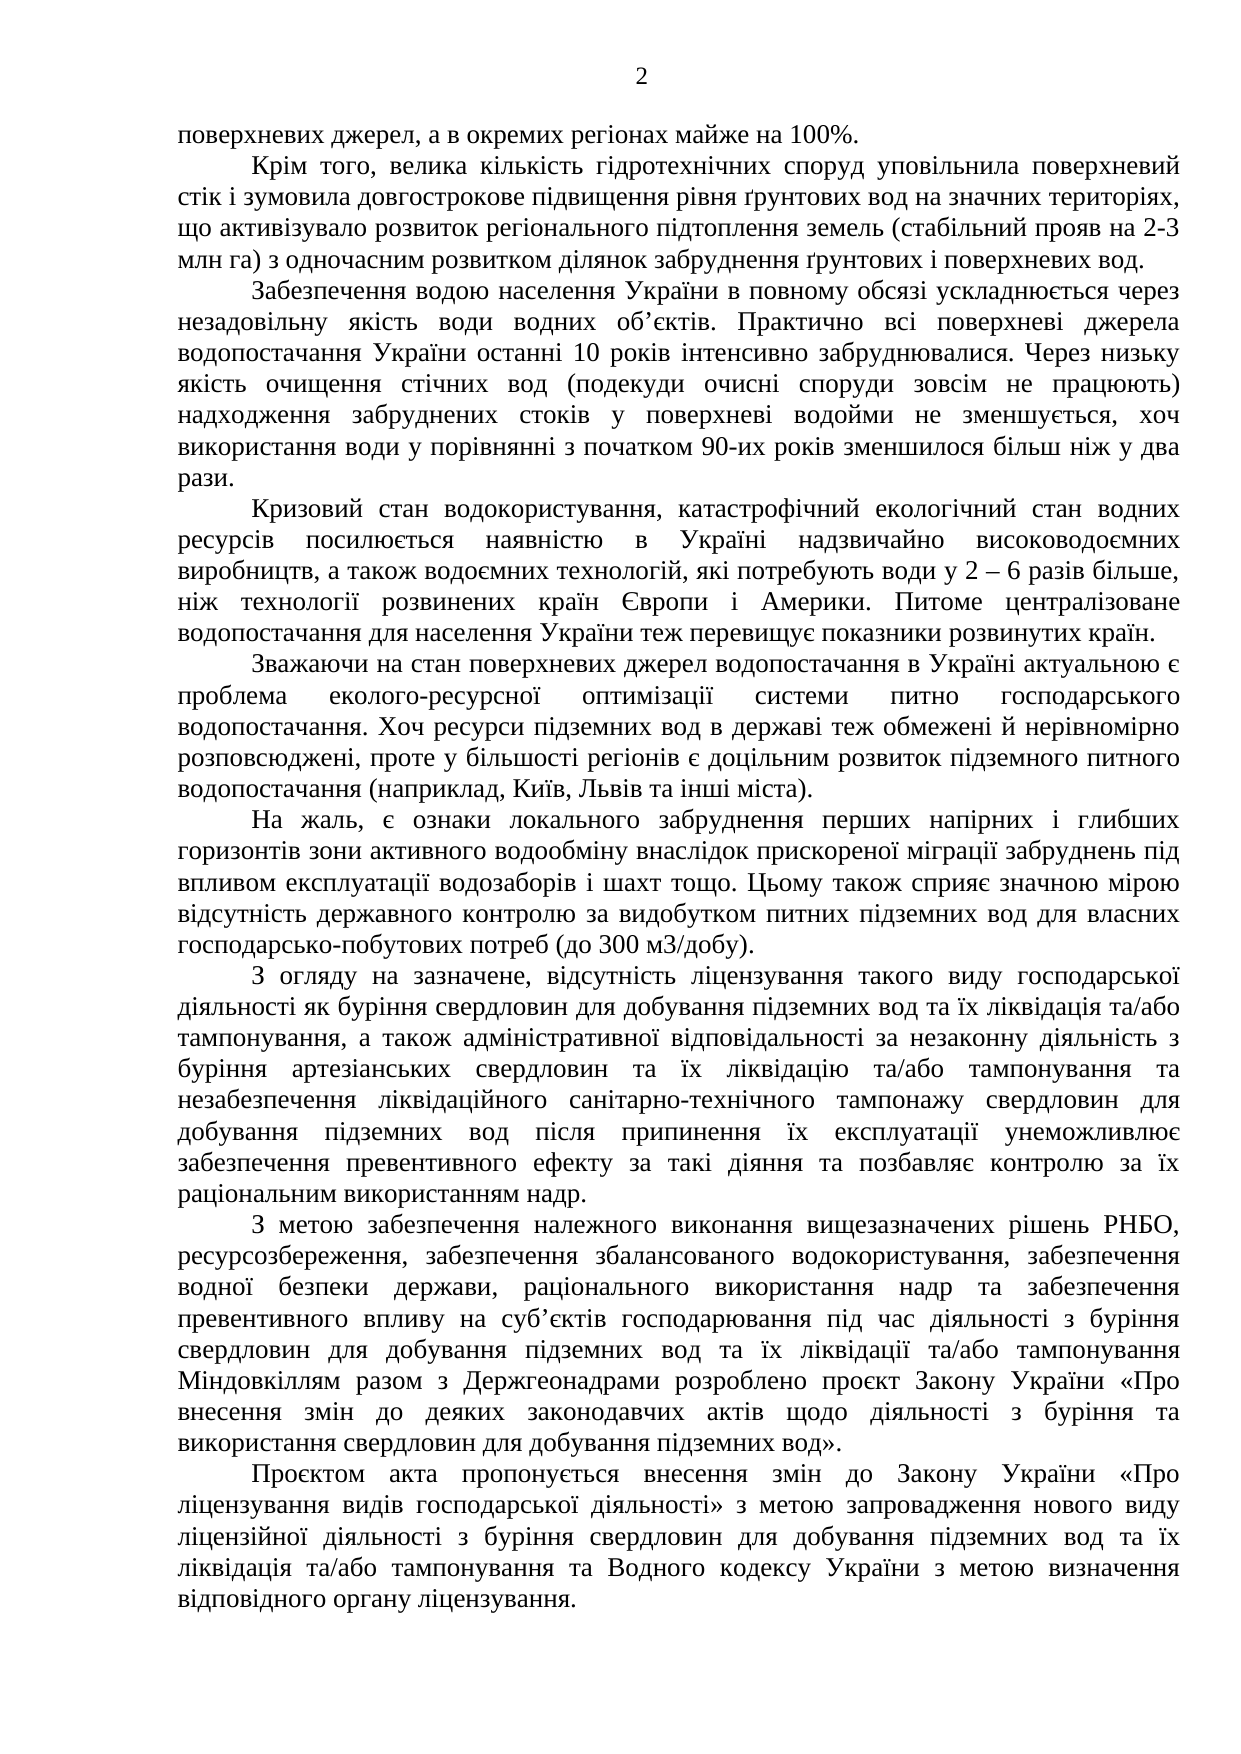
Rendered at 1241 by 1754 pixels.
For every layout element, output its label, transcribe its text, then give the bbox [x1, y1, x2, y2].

text З огляду на зазначене, відсутність ліцензування такого виду господарської діяльності як буріння свердловин для добування підземних вод та їх ліквідація та/або тампонування, а також адміністративної відповідальності за незаконну діяльність з буріння артезіанських свердловин та їх ліквідацію та/або тампонування та незабезпечення ліквідаційного санітарно-технічного тампонажу свердловин для добування підземних вод після припинення їх експлуатації унеможливлює забезпечення превентивного ефекту за такі діяння та позбавляє контролю за їх раціональним використанням надр. [177, 959, 1181, 1208]
text Кризовий стан водокористування, катастрофічний екологічний стан водних ресурсів посилюється наявністю в Україні надзвичайно висоководоємних виробництв, а також водоємних технологій, які потребують води у 2 – 6 разів більше, ніж технології розвинених країн Європи і Америки. Питоме централізоване водопостачання для населення України теж перевищує показники розвинутих країн. [177, 492, 1181, 648]
text На жаль, є ознаки локального забруднення перших напірних і глибших горизонтів зони активного водообміну внаслідок прискореної міграції забруднень під впливом експлуатації водозаборів і шахт тощо. Цьому також сприяє значною мірою відсутність державного контролю за видобутком питних підземних вод для власних господарсько-побутових потреб (до 300 м3/добу). [177, 803, 1181, 959]
text З метою забезпечення належного виконання вищезазначених рішень РНБО, ресурсозбереження, забезпечення збалансованого водокористування, забезпечення водної безпеки держави, раціонального використання надр та забезпечення превентивного впливу на суб’єктів господарювання під час діяльності з буріння свердловин для добування підземних вод та їх ліквідації та/або тампонування Міндовкіллям разом з Держгеонадрами розроблено проєкт Закону України «Про внесення змін до деяких законодавчих актів щодо діяльності з буріння та використання свердловин для добування підземних вод». [177, 1208, 1181, 1457]
text Проєктом акта пропонується внесення змін до Закону України «Про ліцензування видів господарської діяльності» з метою запровадження нового виду ліцензійної діяльності з буріння свердловин для добування підземних вод та їх ліквідація та/або тампонування та Водного кодексу України з метою визначення відповідного органу ліцензування. [177, 1457, 1181, 1613]
text Зважаючи на стан поверхневих джерел водопостачання в Україні актуальною є проблема еколого-ресурсної оптимізації системи питно господарського водопостачання. Хоч ресурси підземних вод в державі теж обмежені й нерівномірно розповсюджені, проте у більшості регіонів є доцільним розвиток підземного питного водопостачання (наприклад, Київ, Львів та інші міста). [177, 648, 1181, 803]
text Забезпечення водою населення України в повному обсязі ускладнюється через незадовільну якість води водних об’єктів. Практично всі поверхневі джерела водопостачання України останні 10 років інтенсивно забруднювалися. Через низьку якість очищення стічних вод (подекуди очисні споруди зовсім не працюють) надходження забруднених стоків у поверхневі водойми не зменшується, хоч використання води у порівнянні з початком 90-их років зменшилося більш ніж у два рази. [177, 274, 1181, 492]
text Крім того, велика кількість гідротехнічних споруд уповільнила поверхневий стік і зумовила довгострокове підвищення рівня ґрунтових вод на значних територіях, що активізувало розвиток регіонального підтоплення земель (стабільний прояв на 2-3 млн га) з одночасним розвитком ділянок забруднення ґрунтових і поверхневих вод. [177, 149, 1181, 274]
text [177, 118, 1181, 149]
